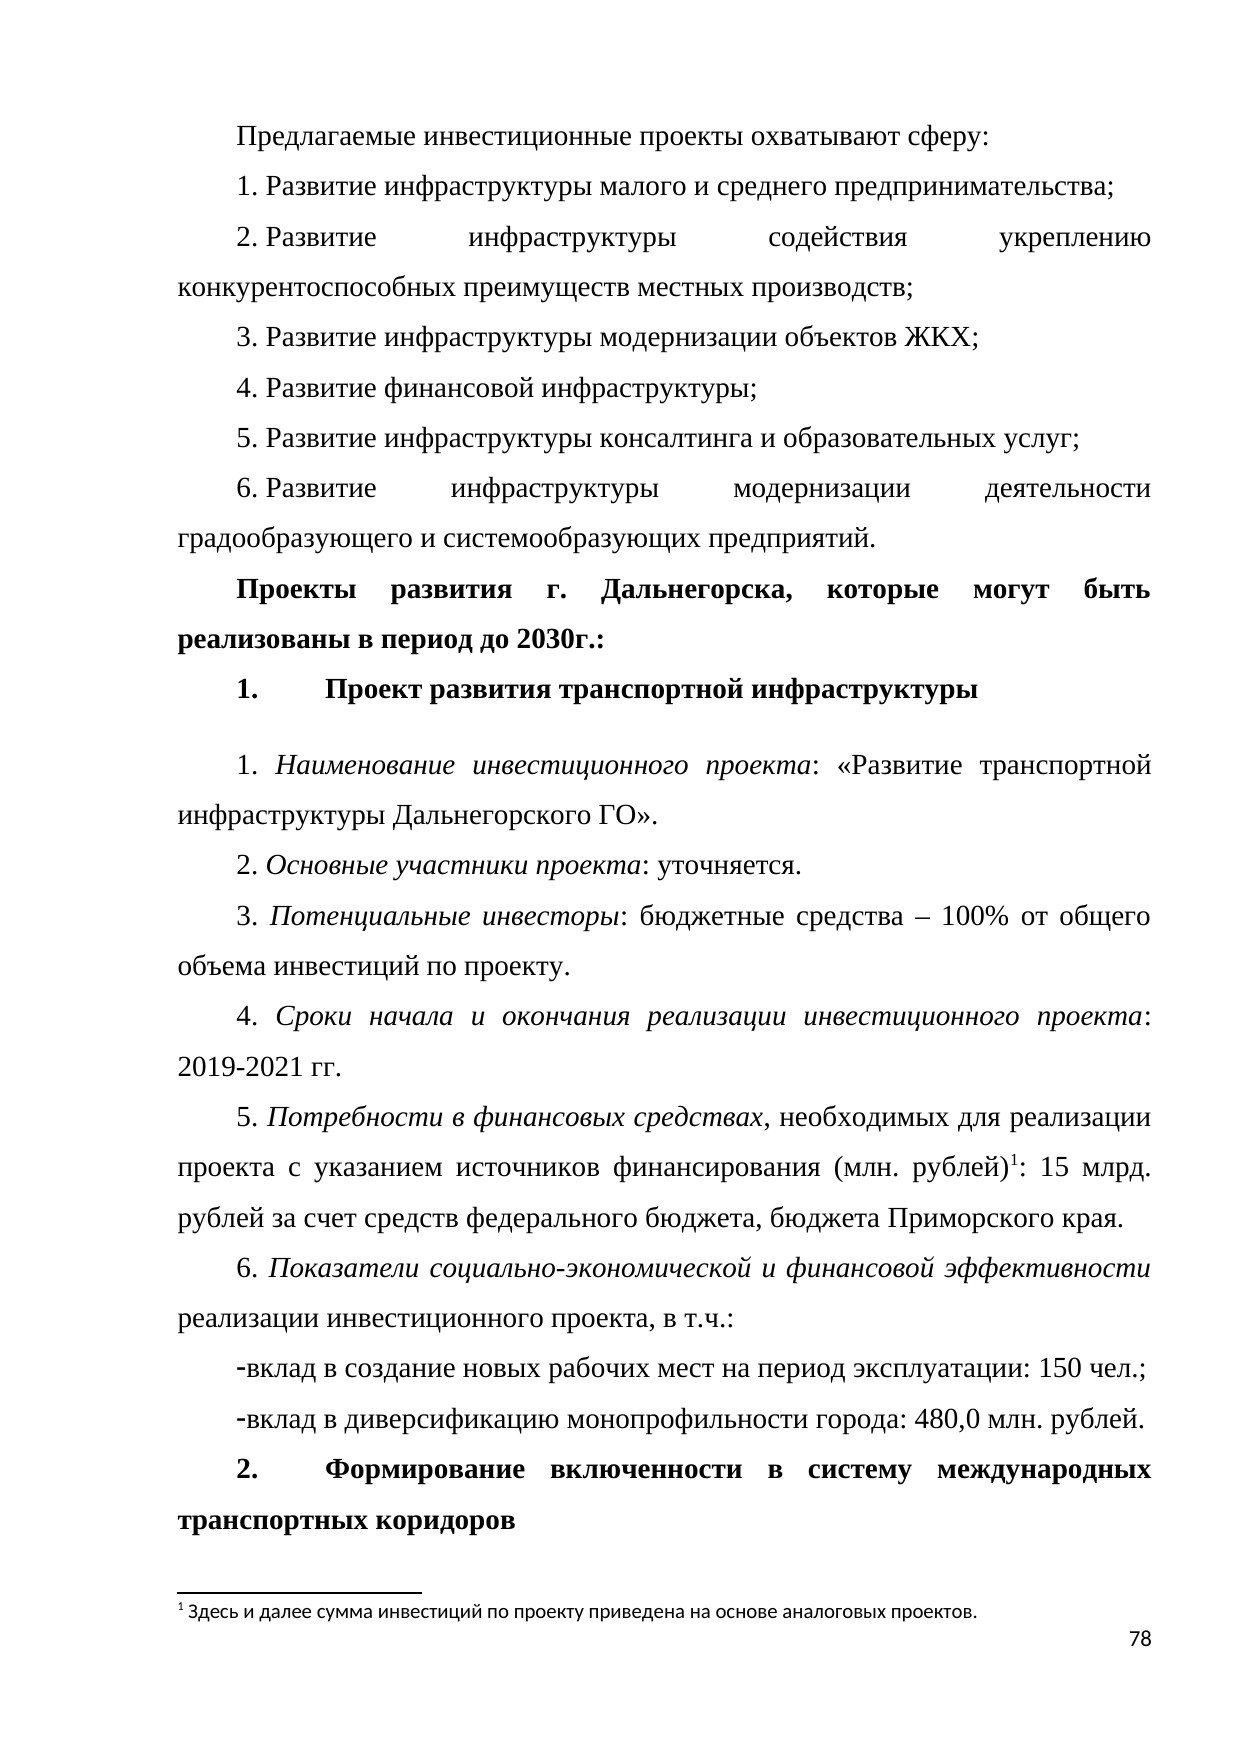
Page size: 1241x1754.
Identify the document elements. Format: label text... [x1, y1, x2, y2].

text 6. Развитие инфраструктуры модернизации деятельности градообразующего и системообразующих предприятий. [177, 470, 1152, 554]
text 6. Показатели социально-экономической и финансовой эффективности реализации инвестиционного проекта, в т.ч.: [177, 1250, 1152, 1334]
text 5. Развитие инфраструктуры консалтинга и образовательных услуг; [177, 420, 1152, 453]
list Проект развития транспортной инфраструктуры [177, 672, 1152, 705]
text 1. Наименование инвестиционного проекта: «Развитие транспортной инфраструктуры Дальнегорского ГО». [177, 747, 1152, 831]
text 4. Развитие финансовой инфраструктуры; [177, 370, 1152, 403]
list Формирование включенности в систему международных транспортных коридоров [177, 1451, 1152, 1535]
text 3. Потенциальные инвесторы: бюджетные средства – 100% от общего объема инвестиций по проекту. [177, 898, 1152, 982]
text 2. Развитие инфраструктуры содействия укреплению конкурентоспособных преимуществ местных производств; [177, 219, 1152, 303]
text 1. Развитие инфраструктуры малого и среднего предпринимательства; [177, 168, 1152, 202]
list вклад в создание новых рабочих мест на период эксплуатации: 150 чел.; [177, 1351, 1152, 1384]
text 4. Сроки начала и окончания реализации инвестиционного проекта: 2019-2021 гг. [177, 998, 1152, 1082]
text 5. Потребности в финансовых средствах, необходимых для реализации проекта с указанием источников финансирования (млн. рублей): 15 млрд. рублей за счет средств федерального бюджета, бюджета Приморского края. [177, 1099, 1152, 1233]
text Предлагаемые инвестиционные проекты охватывают сферу: [177, 118, 1152, 152]
text Проекты развития г. Дальнегорска, которые могут быть реализованы в период до 2030г.: [177, 571, 1152, 655]
text 2. Основные участники проекта: уточняется. [177, 847, 1152, 881]
list вклад в диверсификацию монопрофильности города: 480,0 млн. рублей. [177, 1401, 1152, 1435]
text 3. Развитие инфраструктуры модернизации объектов ЖКХ; [177, 319, 1152, 353]
